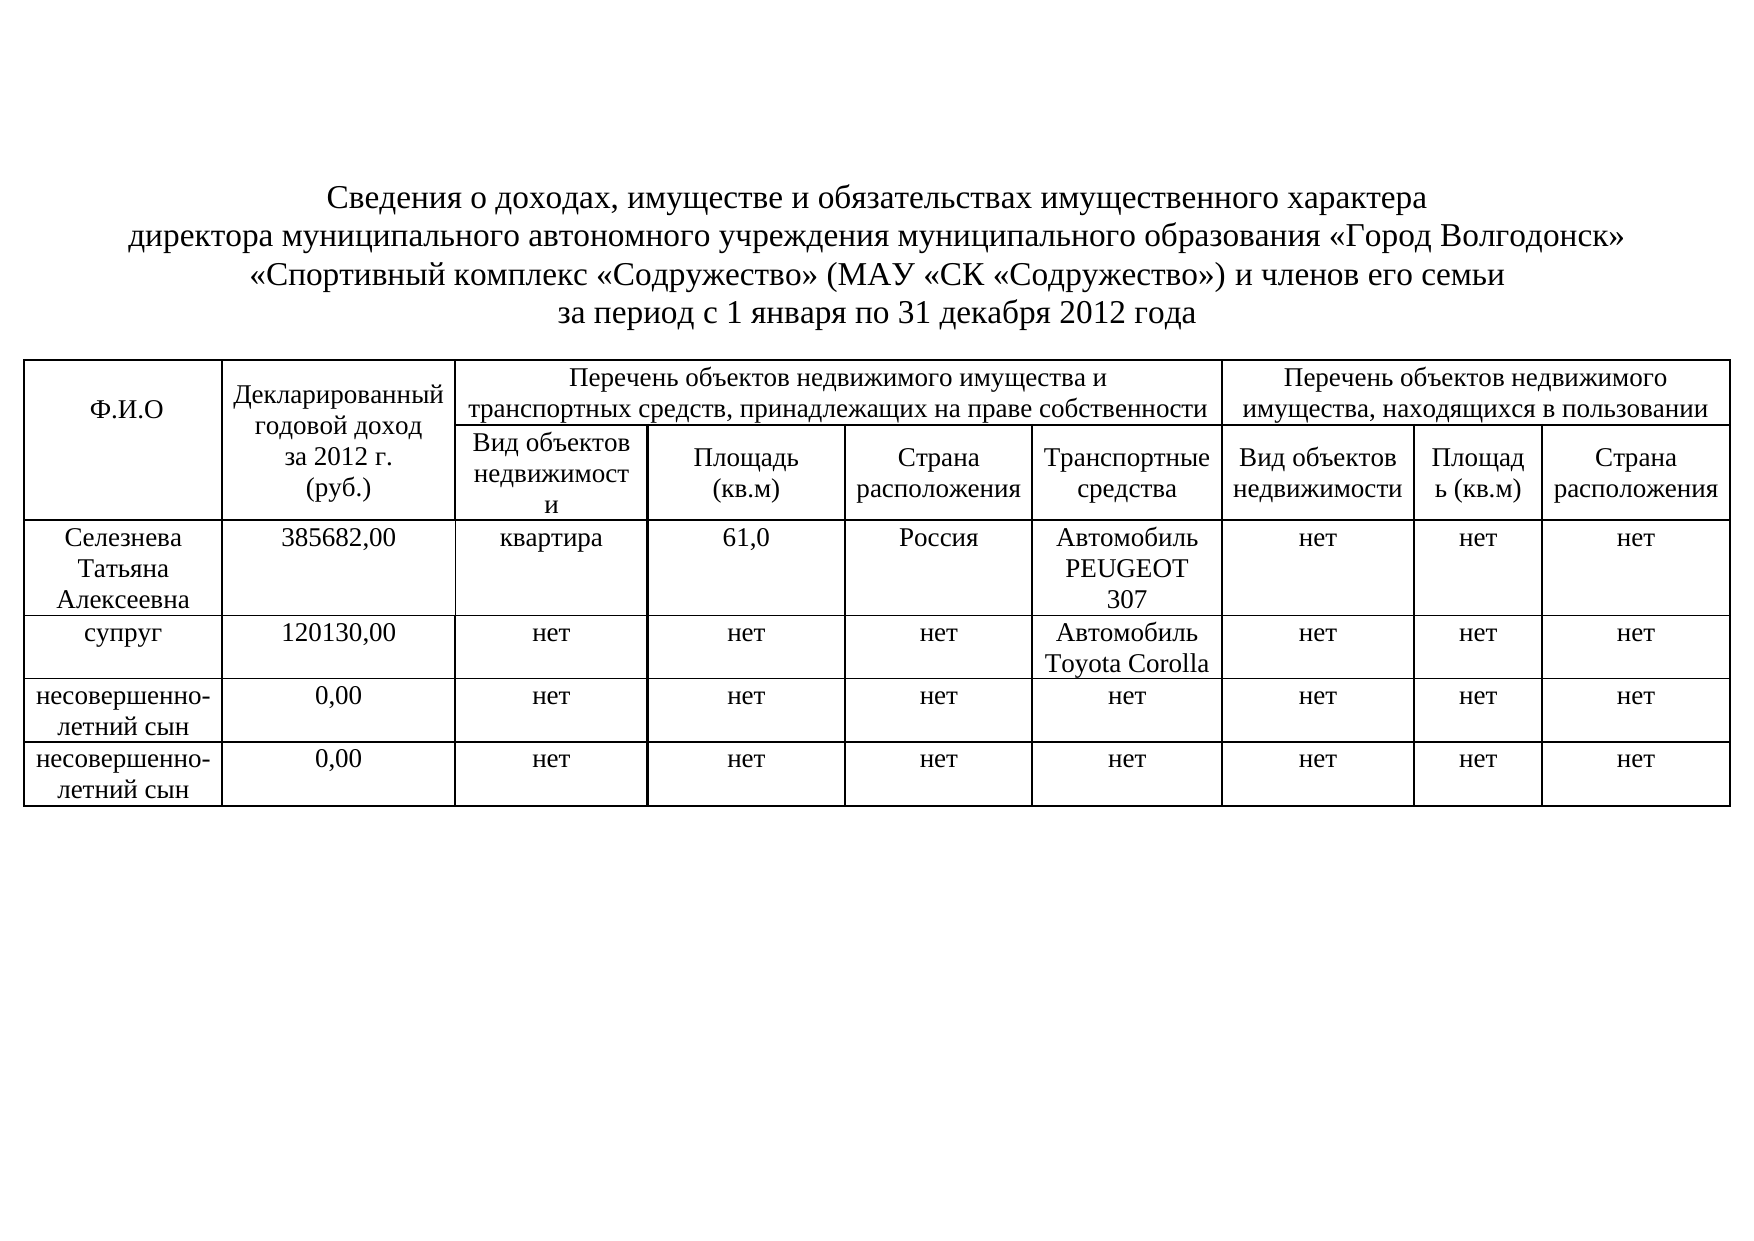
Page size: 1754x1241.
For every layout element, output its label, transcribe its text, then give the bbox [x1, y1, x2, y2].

table_cell 0,00 [223, 743, 454, 805]
table_cell нет [846, 743, 1031, 805]
table_cell нет [1415, 679, 1541, 741]
table_cell нет [649, 679, 844, 741]
table_cell нет [1033, 743, 1221, 805]
table_cell несовершенно-летний сын [25, 743, 221, 805]
table_cell Вид объектов недвижимости [1223, 426, 1413, 519]
table_cell нет [1033, 679, 1221, 741]
table_cell нет [456, 743, 646, 805]
table_cell нет [1223, 521, 1413, 615]
table_cell нет [1543, 743, 1729, 805]
table_cell нет [456, 616, 646, 678]
table_cell нет [1415, 616, 1541, 678]
table_cell нет [846, 679, 1031, 741]
text за период с 1 января по 31 декабря 2012 года [118, 292, 1636, 331]
table_cell нет [1223, 743, 1413, 805]
table_cell нет [1223, 679, 1413, 741]
table_cell нет [1543, 679, 1729, 741]
table_cell Автомобиль Toyota Corolla [1033, 616, 1221, 678]
table_cell 385682,00 [223, 521, 455, 615]
text директора муниципального автономного учреждения муниципального образования «Город Волгодонск» «Спортивный комплекс «Содружество» (МАУ «СК «Содружество») и членов его семьи [118, 216, 1636, 292]
table_cell нет [1543, 521, 1729, 615]
table_cell нет [649, 616, 844, 678]
table_cell квартира [456, 521, 646, 615]
table_cell Автомобиль PEUGEOT 307 [1033, 521, 1221, 615]
table_cell Россия [846, 521, 1031, 615]
table_cell Площадь (кв.м) [649, 426, 844, 519]
table_cell нет [846, 616, 1031, 678]
table_cell нет [1543, 616, 1729, 678]
table_cell Страна расположения [1543, 426, 1729, 519]
table_header Перечень объектов недвижимого имущества и транспортных средств, принадлежащих на праве собственности [456, 361, 1221, 424]
table_cell Площадь (кв.м) [1415, 426, 1541, 519]
table_cell нет [1415, 521, 1541, 615]
table_cell Селезнева Татьяна Алексеевна [25, 521, 221, 615]
table_cell Вид объектов недвижимости [456, 426, 646, 519]
text Сведения о доходах, имуществе и обязательствах имущественного характера [118, 177, 1636, 216]
table_header Перечень объектов недвижимого имущества, находящихся в пользовании [1223, 361, 1729, 424]
table_cell 120130,00 [223, 616, 454, 678]
table_cell нет [1223, 616, 1413, 678]
table_cell супруг [25, 616, 221, 678]
table_cell Транспортные средства [1033, 426, 1221, 519]
table_cell нет [456, 679, 646, 741]
table_cell нет [1415, 743, 1541, 805]
table_cell нет [649, 743, 844, 805]
table_cell Страна расположения [846, 426, 1031, 519]
table_cell 0,00 [223, 679, 454, 741]
table_header Ф.И.О [25, 361, 221, 519]
table_header Декларированный годовой доход за 2012 г. (руб.) [223, 361, 454, 519]
table_cell 61,0 [649, 521, 844, 615]
table_cell несовершенно-летний сын [25, 679, 221, 741]
